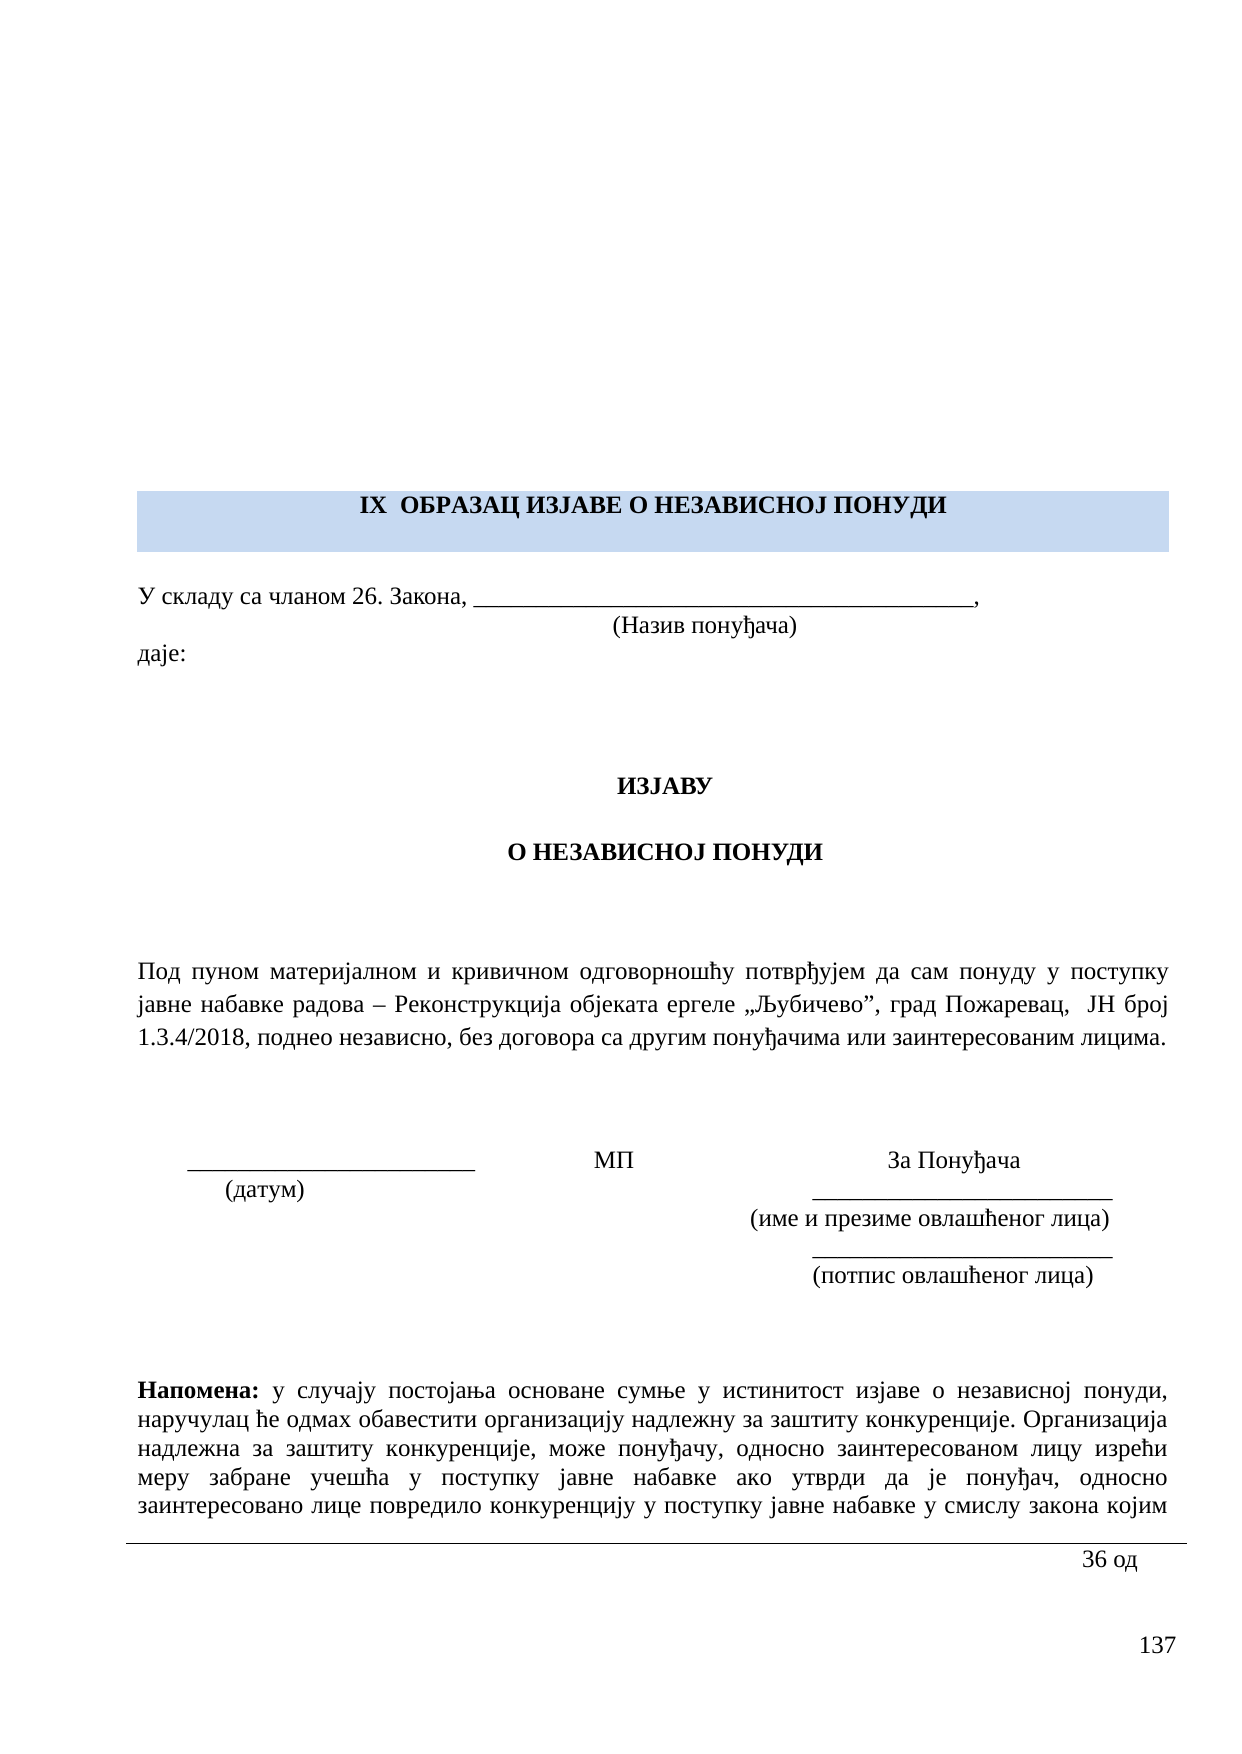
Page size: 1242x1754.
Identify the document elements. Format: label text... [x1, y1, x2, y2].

text _______________________ МП За Понуђача [175, 1145, 1169, 1174]
text даје: [137, 638, 1169, 667]
text Под пуном материјалном и кривичном одговорношћу потврђујем да сам понуду у поступку јавне набавке радова – Реконструкција објеката ергеле „Љубичевоˮ, град Пожаревац, ЈН број 1.3.4/2018, поднео независно, без договора са другим понуђачима или заинтересованим лицима. [137, 956, 1169, 1051]
text ИЗЈАВУ [137, 771, 1169, 800]
text ________________________ [175, 1232, 1169, 1260]
text (потпис овлашћеног лица) [175, 1260, 1169, 1289]
text О НЕЗАВИСНОЈ ПОНУДИ [137, 837, 1169, 866]
text (Назив понуђача) [137, 610, 1169, 638]
text У складу са чланом 26. Закона, ________________________________________, [137, 581, 1169, 610]
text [137, 1375, 1169, 1519]
text (датум) ________________________ [175, 1174, 1169, 1203]
text (име и презиме овлашћеног лица) [175, 1203, 1169, 1232]
text IX ОБРАЗАЦ ИЗЈАВЕ О НЕЗАВИСНОЈ ПОНУДИ [137, 491, 1169, 519]
